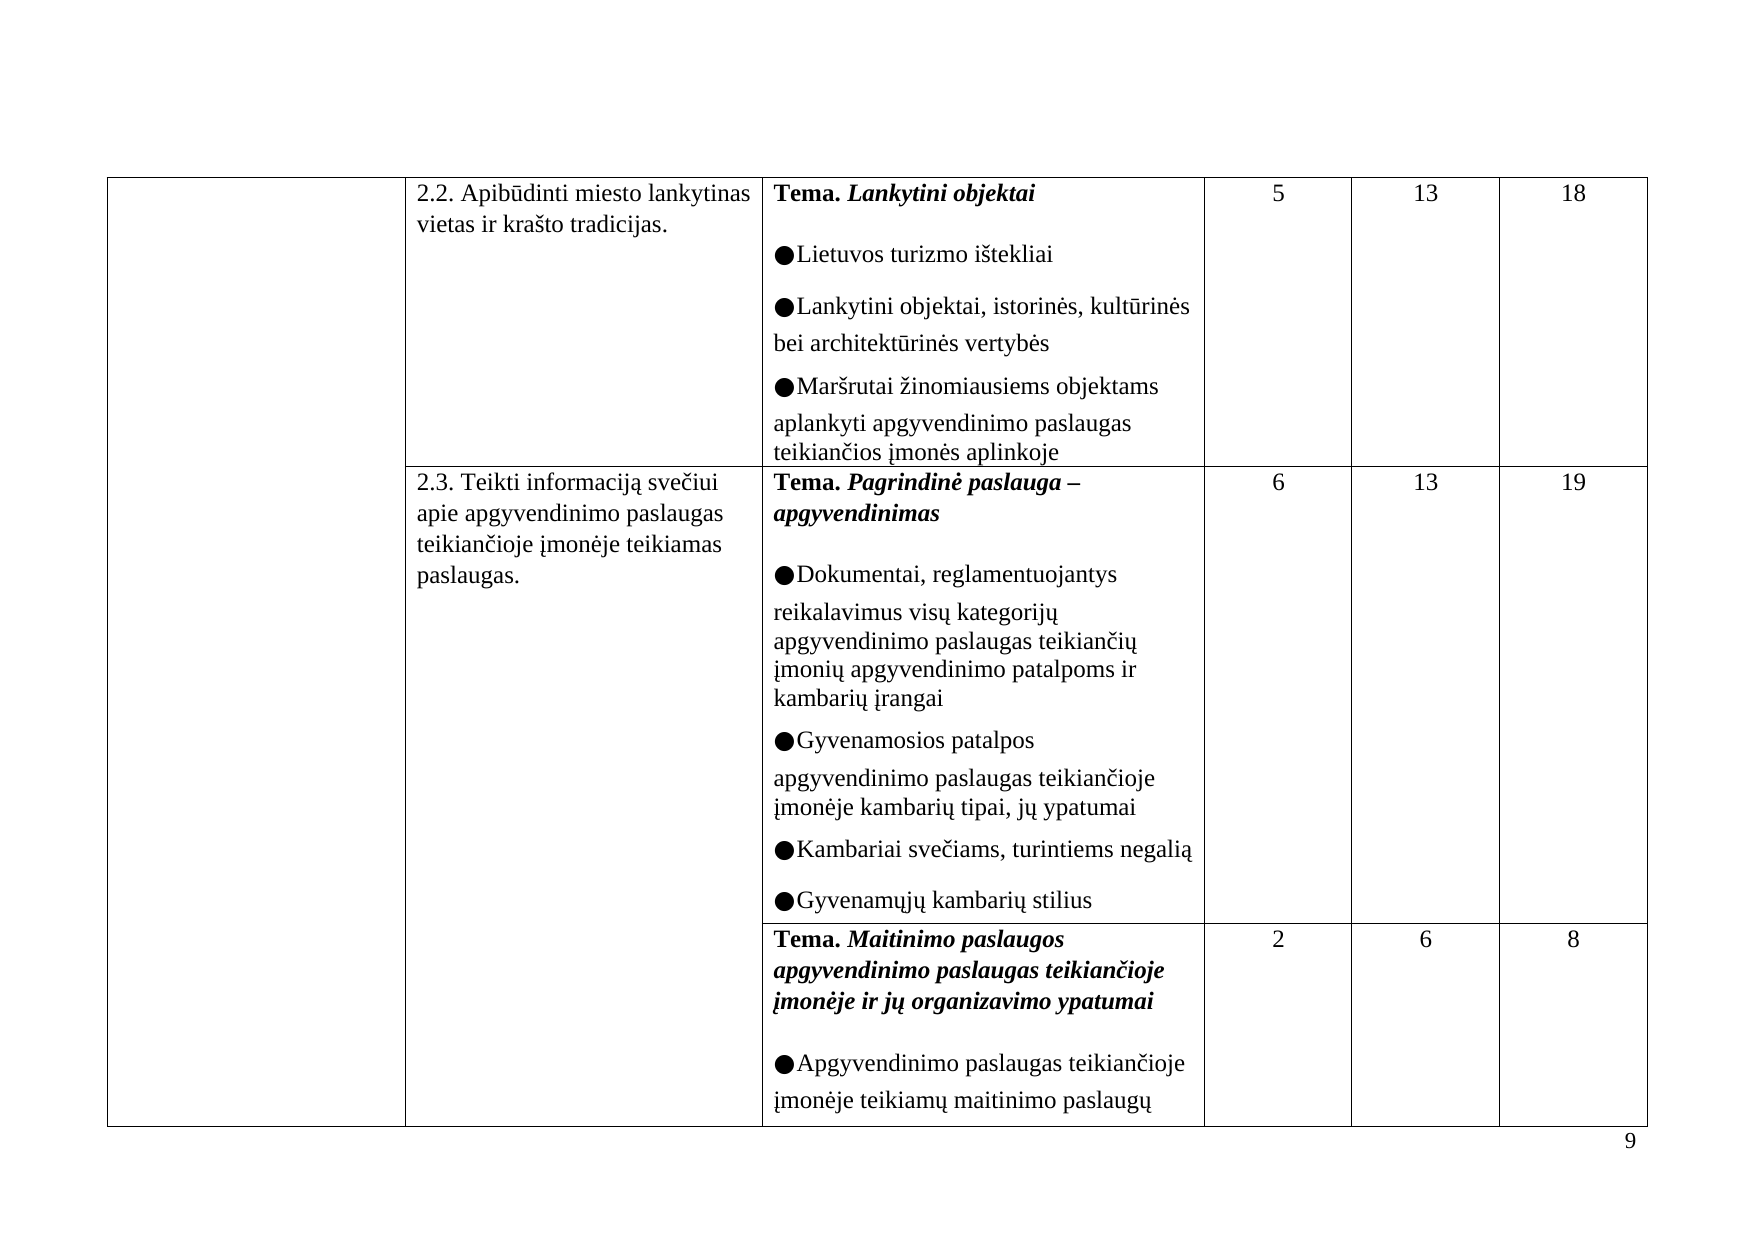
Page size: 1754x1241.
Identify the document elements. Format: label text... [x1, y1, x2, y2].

table_cell 19 [1500, 467, 1647, 923]
table_cell 13 [1352, 467, 1499, 923]
table_cell 2.3. Teikti informaciją svečiui apie apgyvendinimo paslaugas teikiančioje įmonėje teikiamas paslaugas. [406, 467, 762, 1126]
table_cell 2 [1205, 924, 1351, 1126]
table_cell 13 [1352, 178, 1499, 466]
table_cell 8 [1500, 924, 1647, 1126]
table_cell 18 [1500, 178, 1647, 466]
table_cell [763, 924, 1204, 1126]
table_cell 5 [1205, 178, 1351, 466]
table_cell 6 [1352, 924, 1499, 1126]
table_cell 2.2. Apibūdinti miesto lankytinas vietas ir krašto tradicijas. [406, 178, 762, 466]
table_cell Tema. Lankytini objektai Lietuvos turizmo ištekliai Lankytini objektai, istorinės, kultūrinės bei architektūrinės vertybės Maršrutai žinomiausiems objektams aplankyti apgyvendinimo paslaugas teikiančios įmonės aplinkoje [763, 178, 1204, 466]
table_cell Tema. Pagrindinė paslauga – apgyvendinimas Dokumentai, reglamentuojantys reikalavimus visų kategorijų apgyvendinimo paslaugas teikiančių įmonių apgyvendinimo patalpoms ir kambarių įrangai Gyvenamosios patalpos apgyvendinimo paslaugas teikiančioje įmonėje kambarių tipai, jų ypatumai Kambariai svečiams, turintiems negalią Gyvenamųjų kambarių stilius [763, 467, 1204, 923]
table_cell 6 [1205, 467, 1351, 923]
